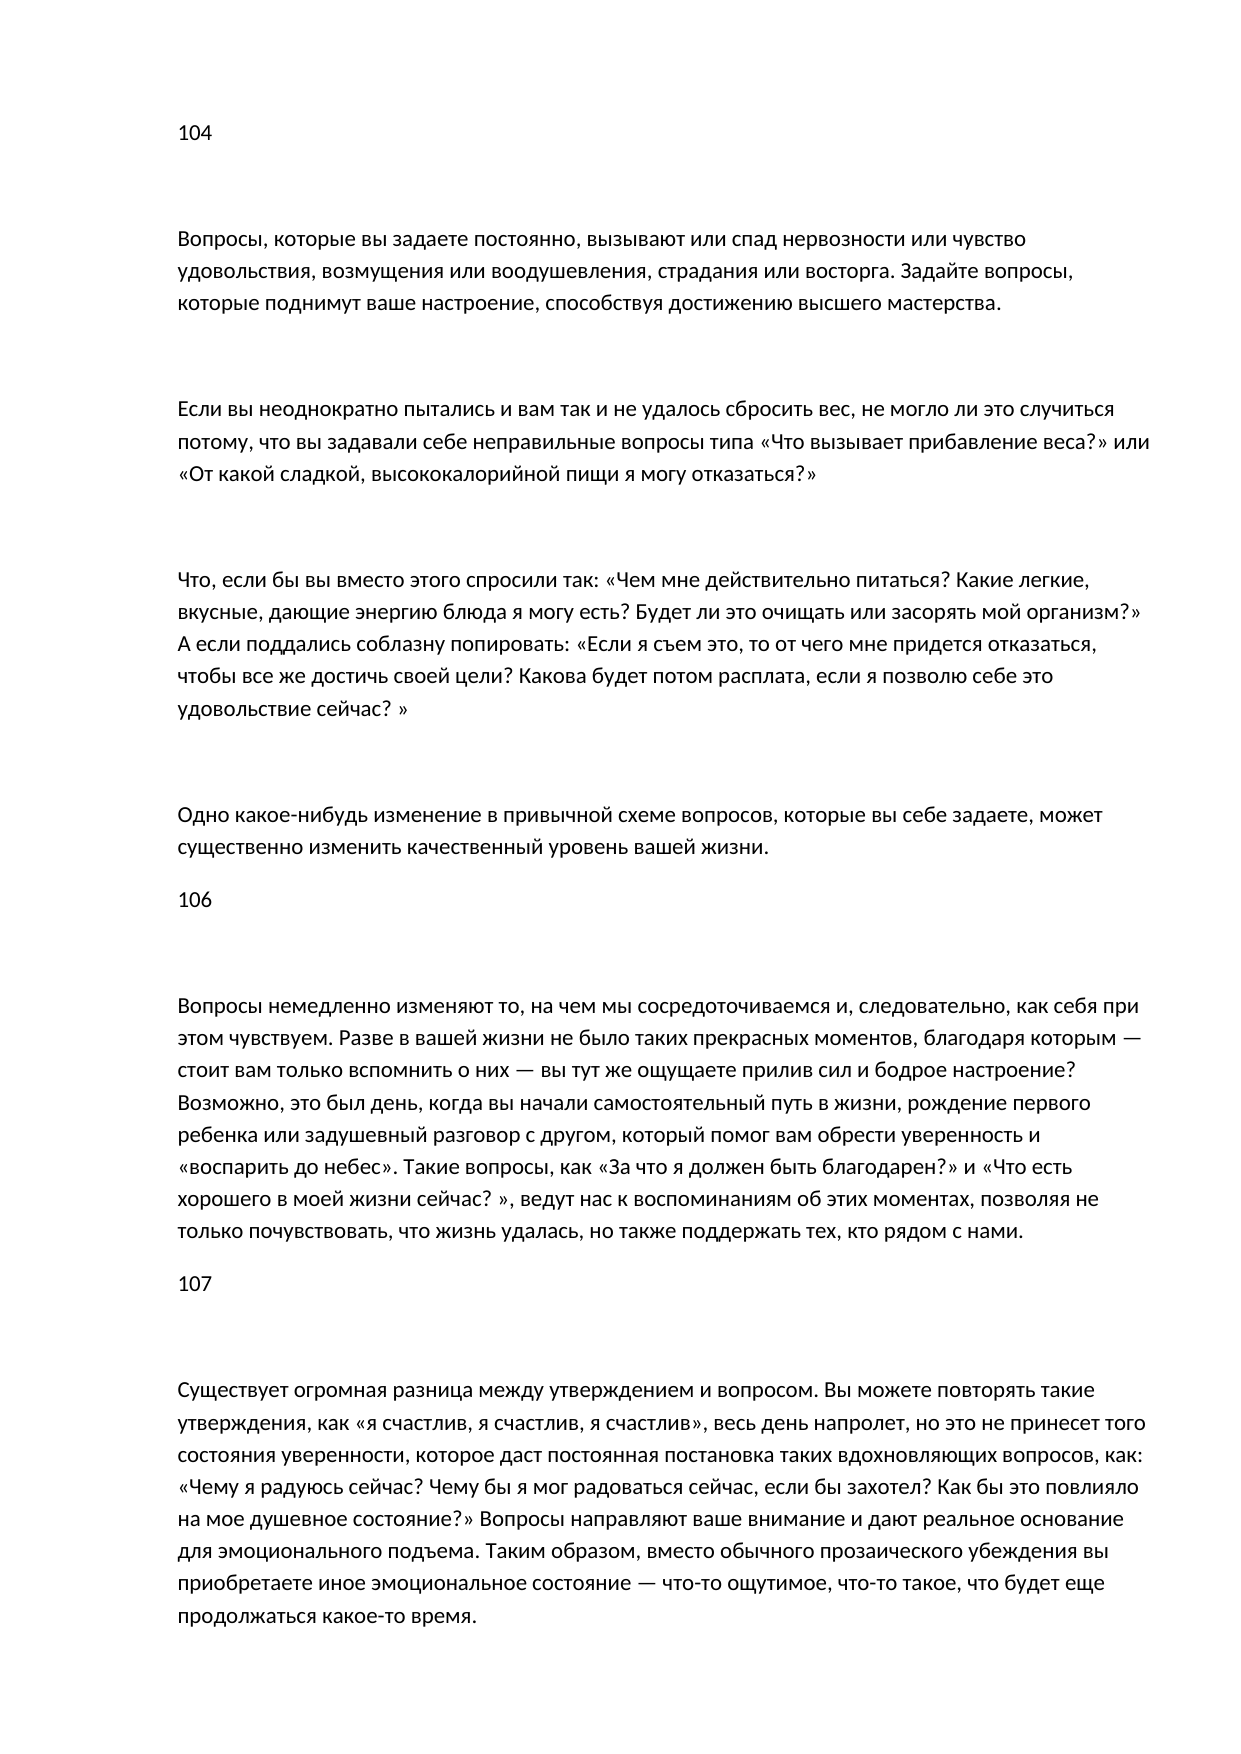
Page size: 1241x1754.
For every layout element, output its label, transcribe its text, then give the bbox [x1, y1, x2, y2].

text Вопросы, которые вы задаете постоянно, вызывают или спад нервозности или чувство удовольствия, возмущения или воодушевления, страдания или восторга. Задайте вопросы, которые поднимут ваше настроение, способствуя достижению высшего мастерства. [177, 224, 1152, 317]
text Существует огромная разница между утверждением и вопросом. Вы можете повторять такие утверждения, как «я счастлив, я счастлив, я счастлив», весь день напролет, но это не принесет того состояния уверенности, которое даст постоянная постановка таких вдохновляющих вопросов, как: «Чему я радуюсь сейчас? Чему бы я мог радоваться сейчас, если бы захотел? Как бы это повлияло на мое душевное состояние?» Вопросы направляют ваше внимание и дают реальное основание для эмоционального подъема. Таким образом, вместо обычного прозаического убеждения вы приобретаете иное эмоциональное состояние — что-то ощутимое, что-то такое, что будет еще продолжаться какое-то время. [177, 1375, 1152, 1629]
text 106 [177, 885, 1152, 913]
text Если вы неоднократно пытались и вам так и не удалось сбросить вес, не могло ли это случиться потому, что вы задавали себе неправильные вопросы типа «Что вызывает прибавление веса?» или «От какой сладкой, высококалорийной пищи я могу отказаться?» [177, 394, 1152, 487]
text 104 [177, 118, 1152, 146]
text Одно какое-нибудь изменение в привычной схеме вопросов, которые вы себе задаете, может существенно изменить качественный уровень вашей жизни. [177, 800, 1152, 860]
text Что, если бы вы вместо этого спросили так: «Чем мне действительно питаться? Какие легкие, вкусные, дающие энергию блюда я могу есть? Будет ли это очищать или засорять мой организм?» А если поддались соблазну попировать: «Если я съем это, то от чего мне придется отказаться, чтобы все же достичь своей цели? Какова будет потом расплата, если я позволю себе это удовольствие сейчас? » [177, 565, 1152, 722]
text Вопросы немедленно изменяют то, на чем мы сосредоточиваемся и, следовательно, как себя при этом чувствуем. Разве в вашей жизни не было таких прекрасных моментов, благодаря которым — стоит вам только вспомнить о них — вы тут же ощущаете прилив сил и бодрое настроение? Возможно, это был день, когда вы начали самостоятельный путь в жизни, рождение первого ребенка или задушевный разговор с другом, который помог вам обрести уверенность и «воспарить до небес». Такие вопросы, как «За что я должен быть благодарен?» и «Что есть хорошего в моей жизни сейчас? », ведут нас к воспоминаниям об этих моментах, позволяя не только почувствовать, что жизнь удалась, но также поддержать тех, кто рядом с нами. [177, 991, 1152, 1244]
text 107 [177, 1269, 1152, 1297]
